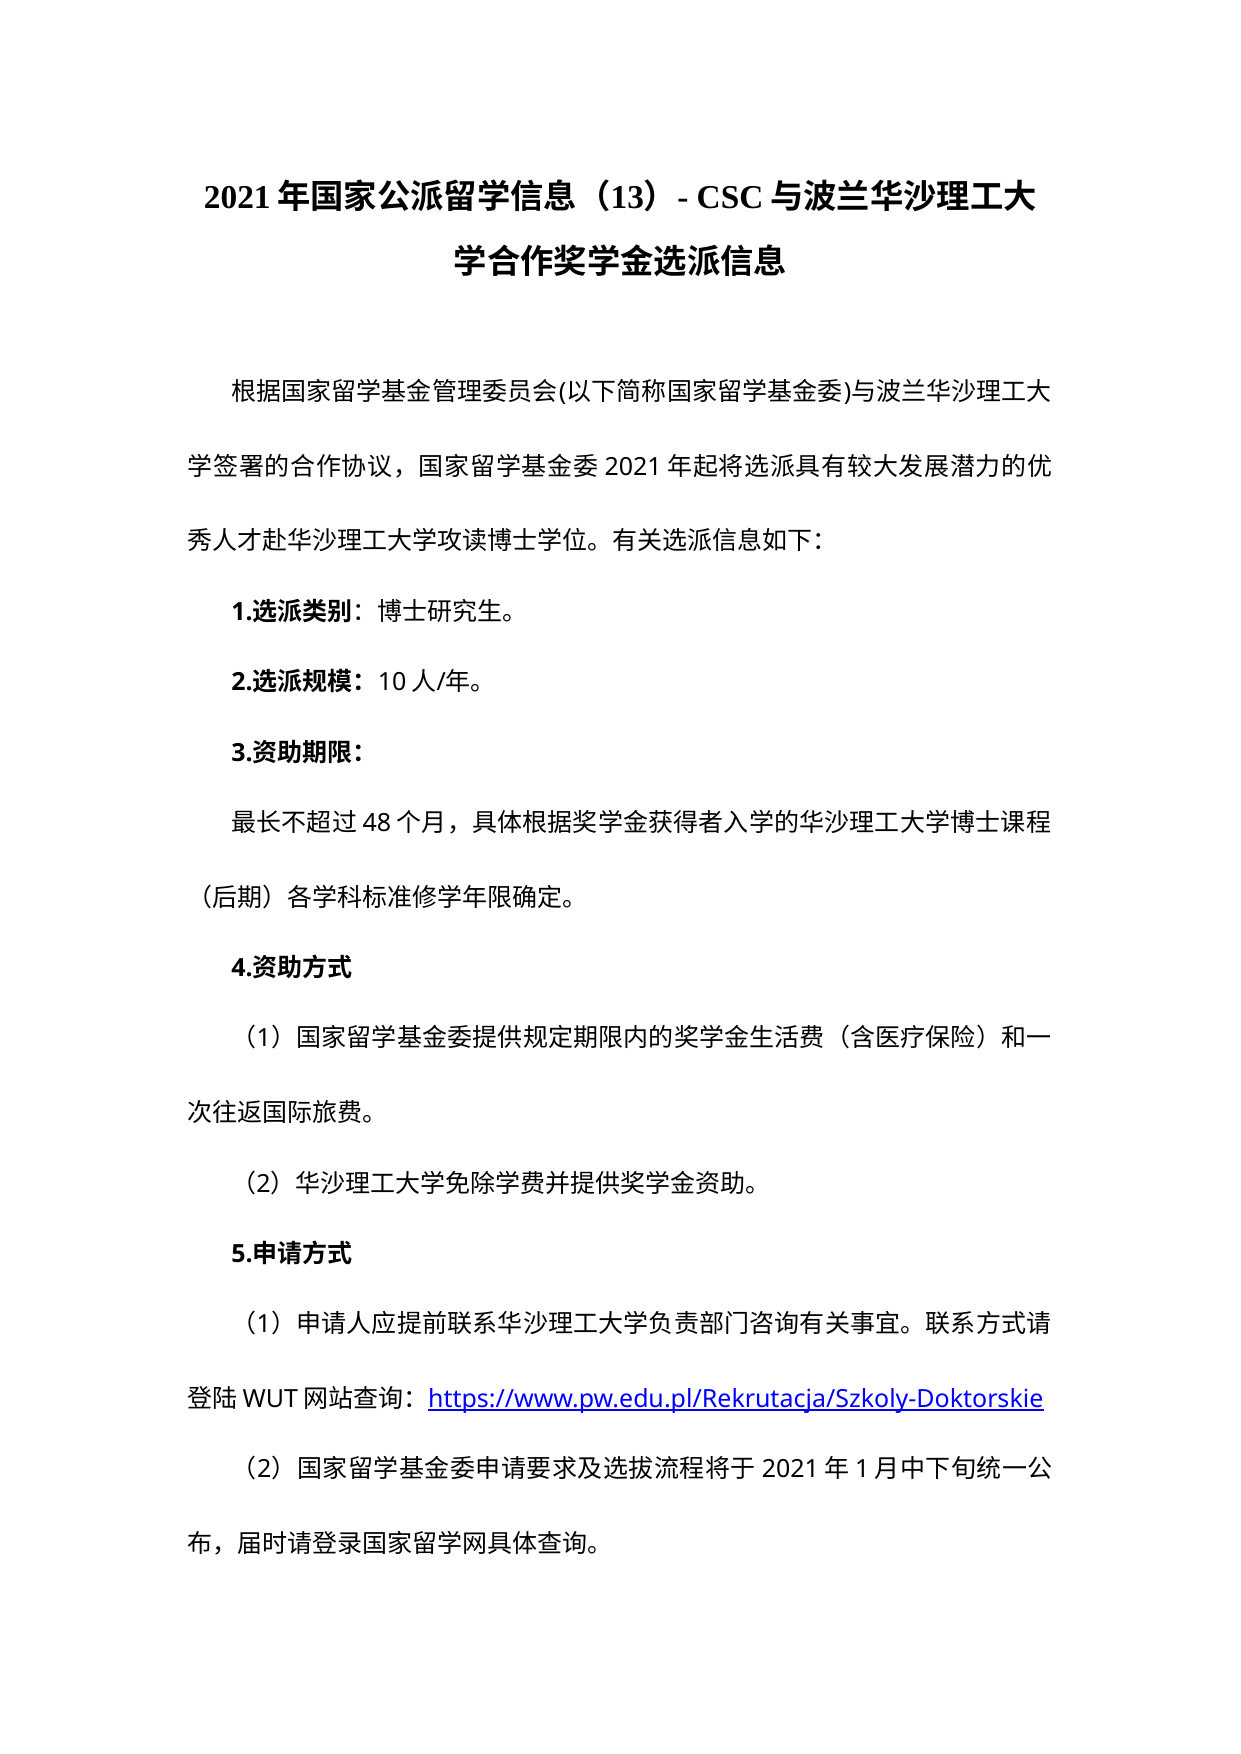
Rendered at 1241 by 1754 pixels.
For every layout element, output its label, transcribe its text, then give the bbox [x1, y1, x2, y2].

text 最长不超过48个月，具体根据奖学金获得者入学的华沙理工大学博士课程（后期）各学科标准修学年限确定。 [187, 788, 1053, 928]
text （1）国家留学基金委提供规定期限内的奖学金生活费（含医疗保险）和一次往返国际旅费。 [187, 1003, 1053, 1143]
text （1）申请人应提前联系华沙理工大学负责部门咨询有关事宜。联系方式请登陆WUT网站查询：https://www.pw.edu.pl/Rekrutacja/Szkoly-Doktorskie [187, 1289, 1053, 1429]
text 5.申请方式 [187, 1219, 1053, 1284]
text 2021年国家公派留学信息（13）- CSC与波兰华沙理工大学合作奖学金选派信息 [187, 162, 1053, 292]
text （2）国家留学基金委申请要求及选拔流程将于2021年1月中下旬统一公布，届时请登录国家留学网具体查询。 [187, 1434, 1053, 1574]
text （2）华沙理工大学免除学费并提供奖学金资助。 [187, 1149, 1053, 1214]
text 1.选派类别：博士研究生。 [187, 577, 1053, 642]
text 4.资助方式 [187, 933, 1053, 998]
text 根据国家留学基金管理委员会(以下简称国家留学基金委)与波兰华沙理工大学签署的合作协议，国家留学基金委2021年起将选派具有较大发展潜力的优秀人才赴华沙理工大学攻读博士学位。有关选派信息如下： [187, 357, 1053, 571]
text 2.选派规模：10人/年。 [187, 647, 1053, 712]
text 3.资助期限： [187, 718, 1053, 783]
